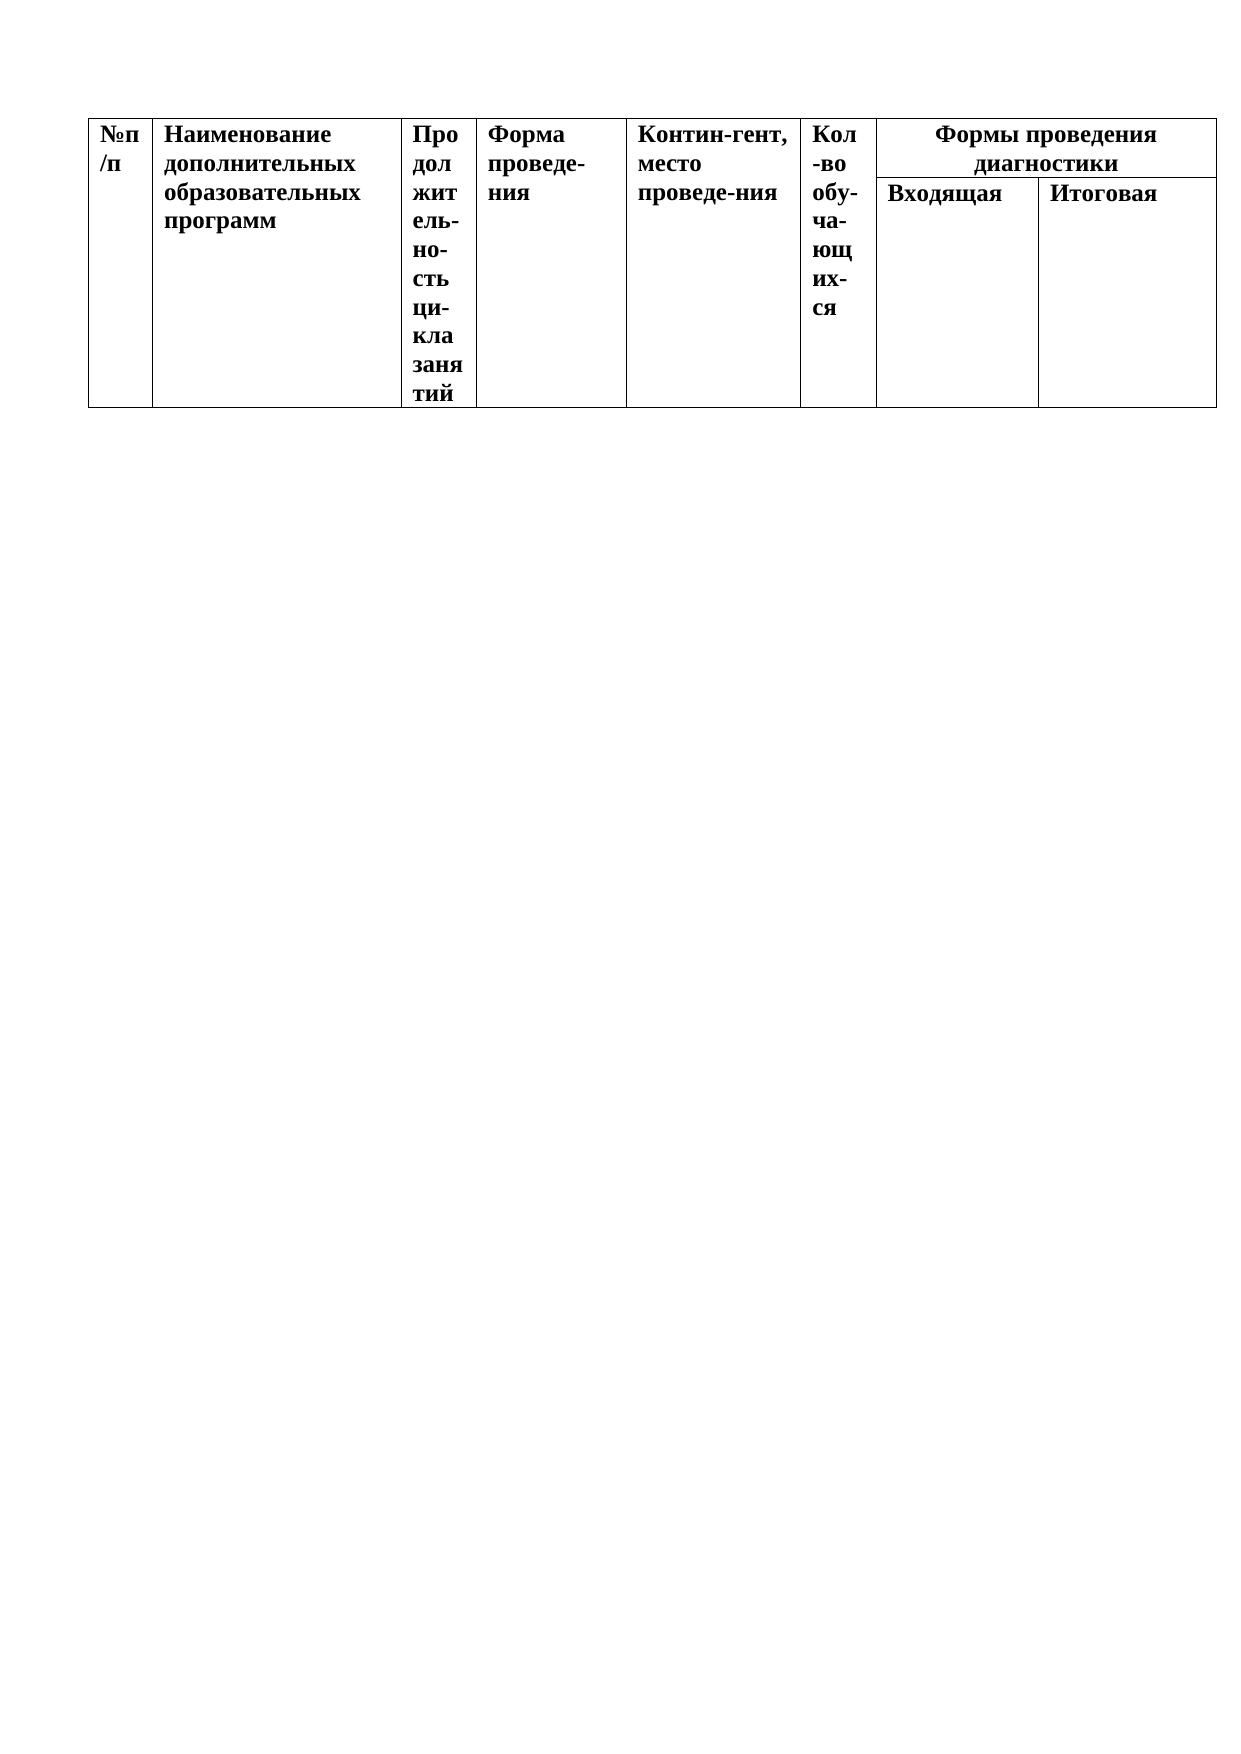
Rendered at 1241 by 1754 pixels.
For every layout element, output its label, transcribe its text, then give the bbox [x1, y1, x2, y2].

table_header Формы проведения диагностики [877, 119, 1216, 177]
table_header №п/п [89, 119, 152, 407]
table_header Форма проведе-ния [477, 119, 626, 407]
table_header Кол-во обу-ча-ющих-ся [801, 119, 876, 407]
table_header Контин-гент, место проведе-ния [627, 119, 800, 407]
table_cell Входящая [877, 178, 1038, 407]
table_header Наименование дополнительных образовательных программ [153, 119, 401, 407]
table_cell Итоговая [1039, 178, 1216, 407]
table_header Продолжитель-но-сть ци-кла занятий [402, 119, 476, 407]
